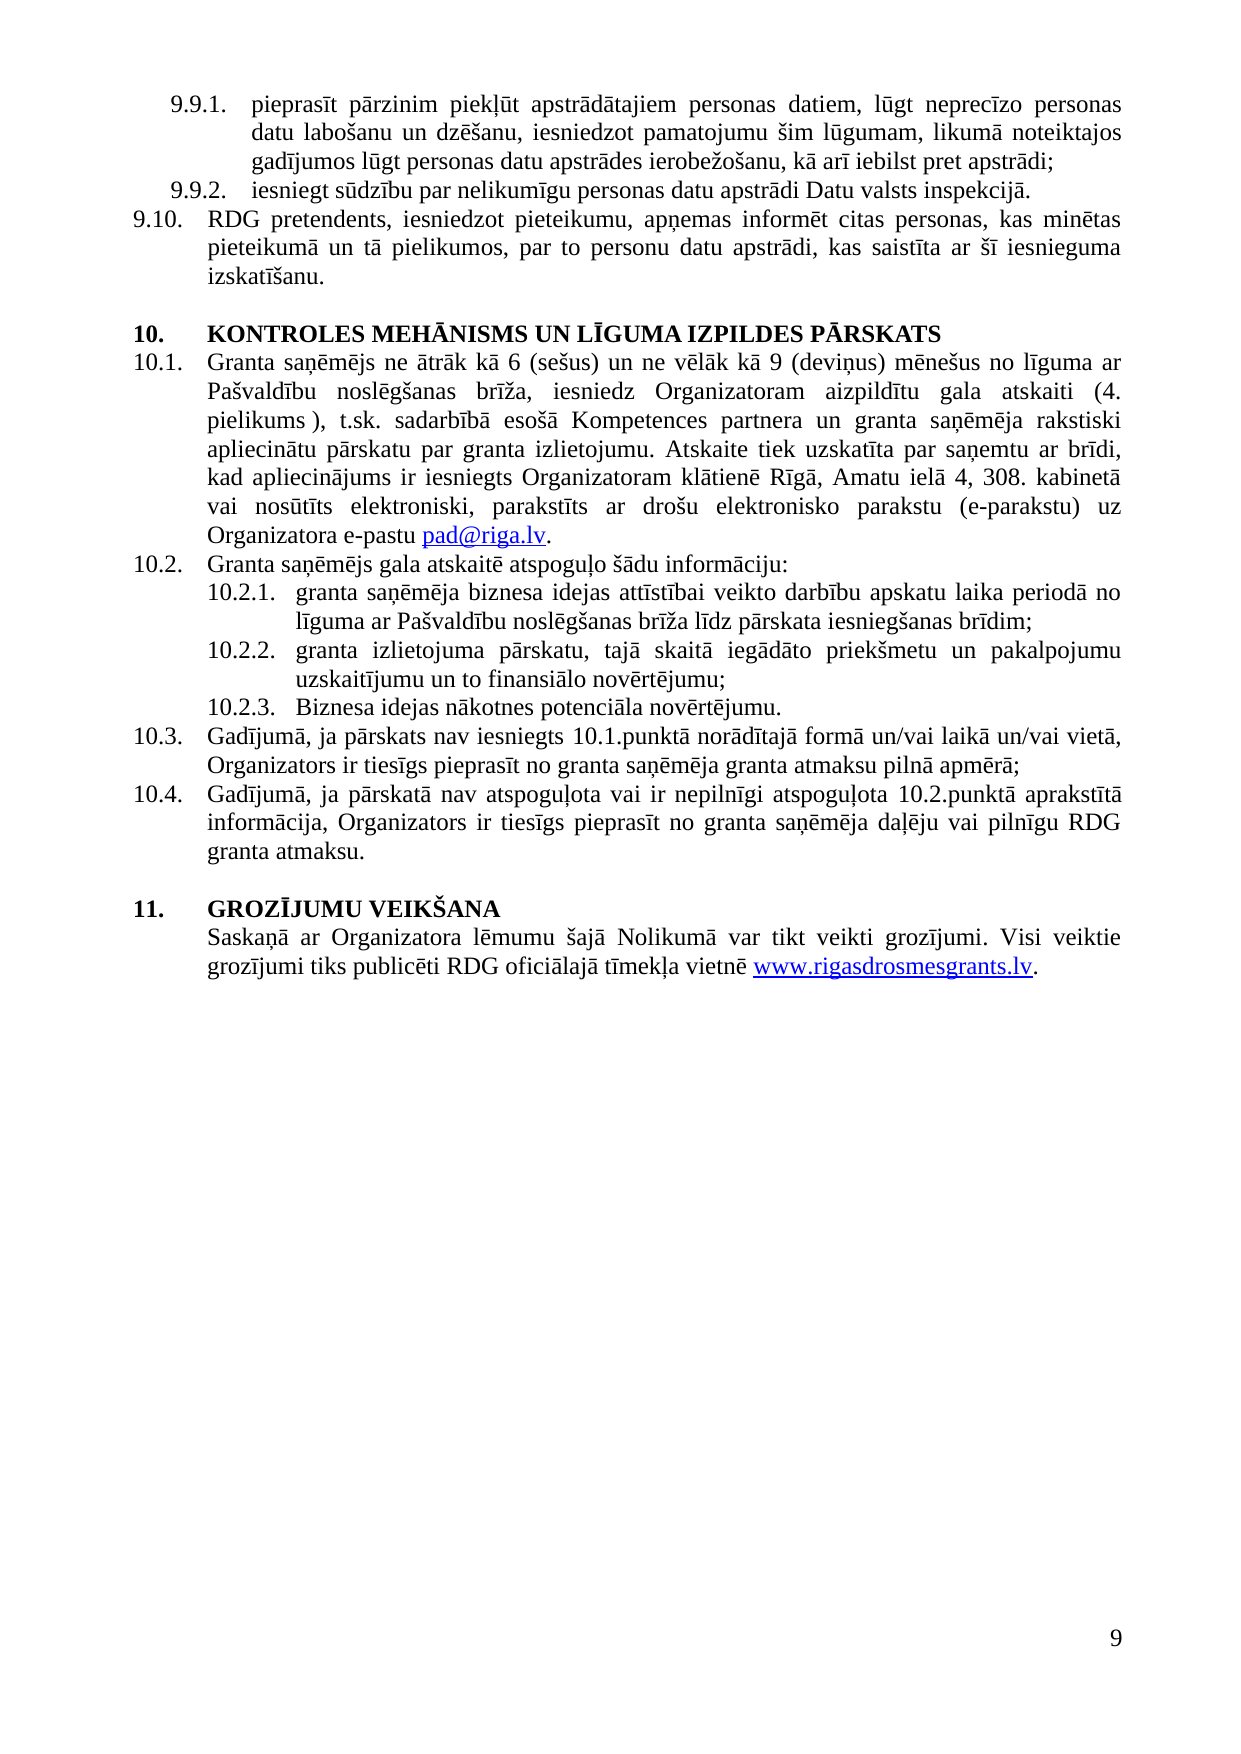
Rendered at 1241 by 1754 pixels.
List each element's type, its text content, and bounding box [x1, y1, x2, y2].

list RDG pretendents, iesniedzot pieteikumu, apņemas informēt citas personas, kas minētas pieteikumā un tā pielikumos, par to personu datu apstrādi, kas saistīta ar šī iesnieguma izskatīšanu. [133, 204, 1122, 290]
list granta saņēmēja biznesa idejas attīstībai veikto darbību apskatu laika periodā no līguma ar Pašvaldību noslēgšanas brīža līdz pārskata iesniegšanas brīdim; [207, 577, 1122, 635]
list iesniegt sūdzību par nelikumīgu personas datu apstrādi Datu valsts inspekcijā. [170, 175, 1122, 204]
list granta izlietojuma pārskatu, tajā skaitā iegādāto priekšmetu un pakalpojumu uzskaitījumu un to finansiālo novērtējumu; [207, 635, 1122, 692]
text Saskaņā ar Organizatora lēmumu šajā Nolikumā var tikt veikti grozījumi. Visi veiktie grozījumi tiks publicēti RDG oficiālajā tīmekļa vietnē www.rigasdrosmesgrants.lv. [207, 922, 1122, 980]
subtitle KONTROLES MEHĀNISMS UN LĪGUMA IZPILDES PĀRSKATS [133, 319, 1122, 347]
list Biznesa idejas nākotnes potenciāla novērtējumu. [207, 692, 1122, 721]
list Gadījumā, ja pārskats nav iesniegts 10.1.punktā norādītajā formā un/vai laikā un/vai vietā, Organizators ir tiesīgs pieprasīt no granta saņēmēja granta atmaksu pilnā apmērā; [133, 721, 1122, 779]
list GROZĪJUMU VEIKŠANA [133, 894, 1122, 922]
list pieprasīt pārzinim piekļūt apstrādātajiem personas datiem, lūgt neprecīzo personas datu labošanu un dzēšanu, iesniedzot pamatojumu šim lūgumam, likumā noteiktajos gadījumos lūgt personas datu apstrādes ierobežošanu, kā arī iebilst pret apstrādi; [170, 89, 1122, 175]
list Granta saņēmējs gala atskaitē atspoguļo šādu informāciju: [133, 549, 1122, 577]
list Gadījumā, ja pārskatā nav atspoguļota vai ir nepilnīgi atspoguļota 10.2.punktā aprakstītā informācija, Organizators ir tiesīgs pieprasīt no granta saņēmēja daļēju vai pilnīgu RDG granta atmaksu. [133, 779, 1122, 865]
list Granta saņēmējs ne ātrāk kā 6 (sešus) un ne vēlāk kā 9 (deviņus) mēnešus no līguma ar Pašvaldību noslēgšanas brīža, iesniedz Organizatoram aizpildītu gala atskaiti (4. pielikums ), t.sk. sadarbībā esošā Kompetences partnera un granta saņēmēja rakstiski apliecinātu pārskatu par granta izlietojumu. Atskaite tiek uzskatīta par saņemtu ar brīdi, kad apliecinājums ir iesniegts Organizatoram klātienē Rīgā, Amatu ielā 4, 308. kabinetā vai nosūtīts elektroniski, parakstīts ar drošu elektronisko parakstu (e-parakstu) uz Organizatora e-pastu pad@riga.lv. [133, 347, 1122, 549]
